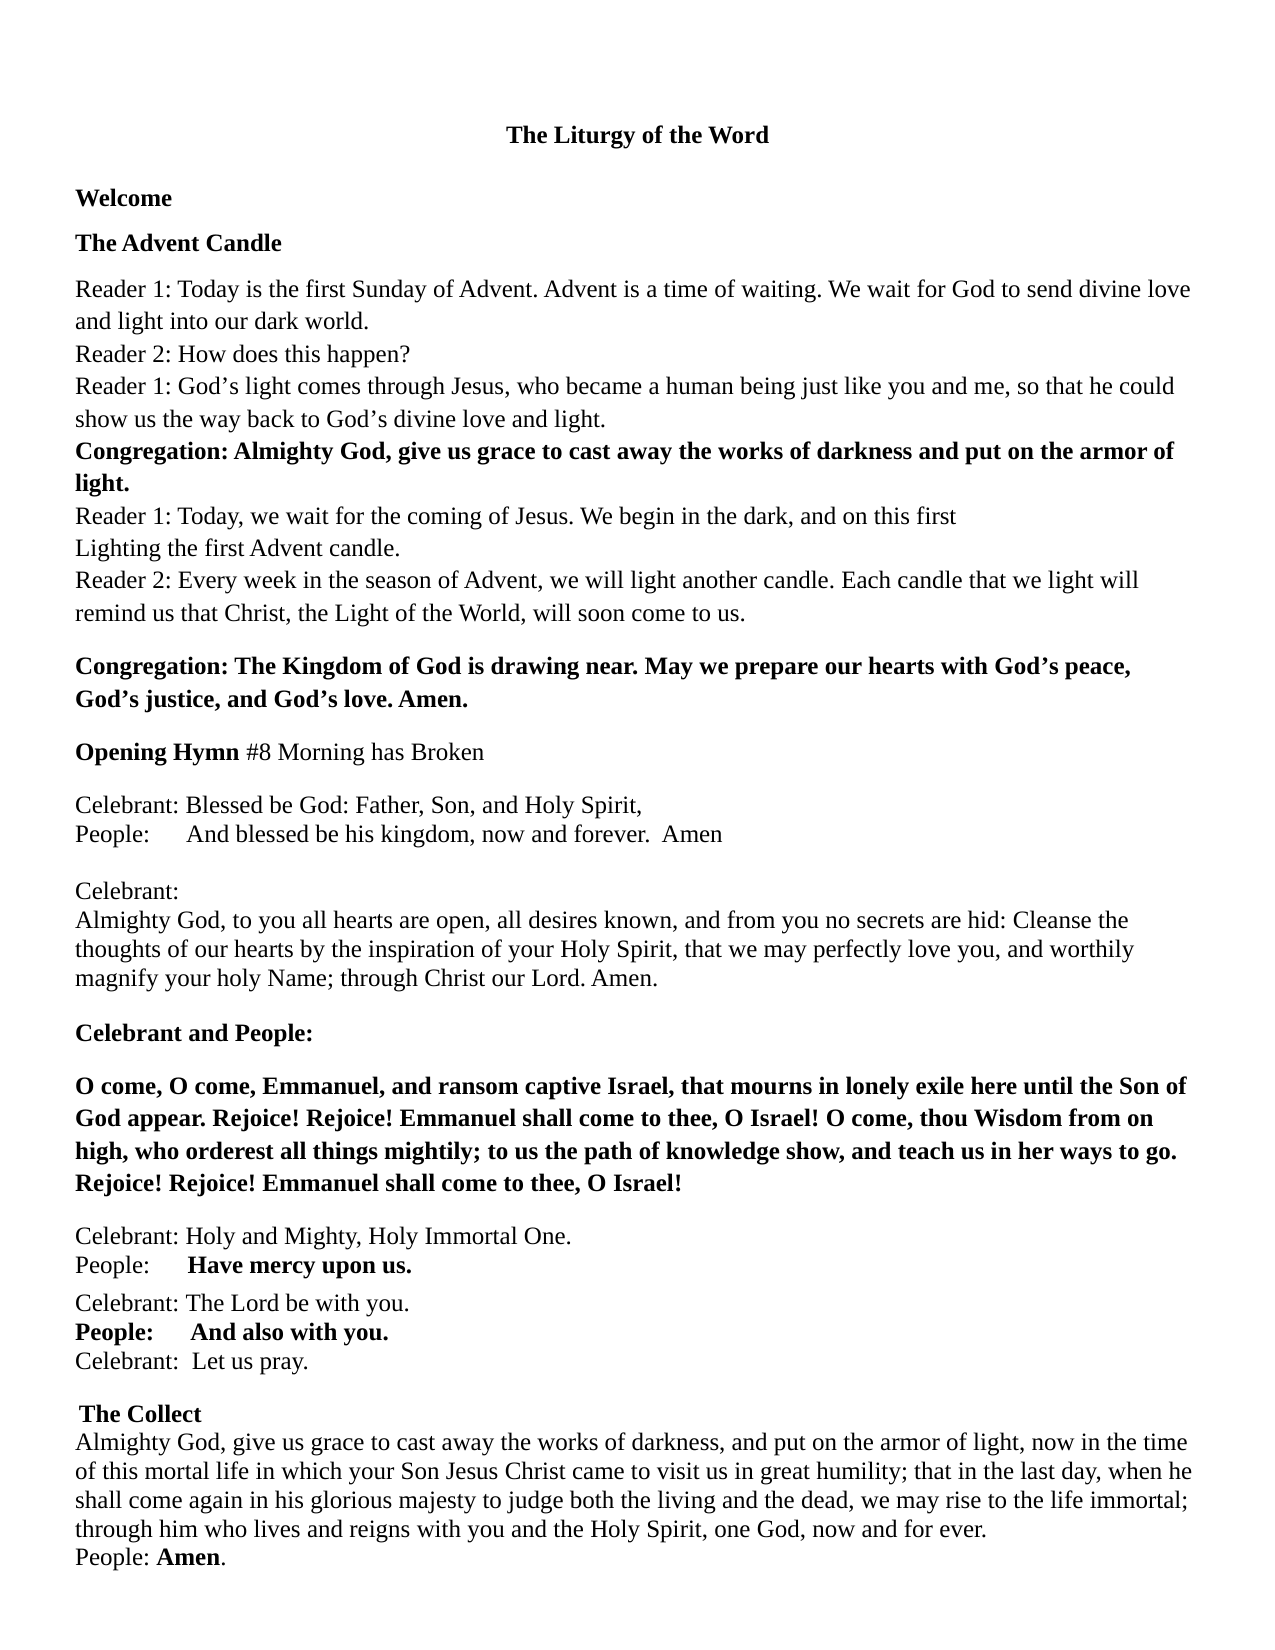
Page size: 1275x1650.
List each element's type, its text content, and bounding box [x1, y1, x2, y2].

text Celebrant and People: [75, 1018, 1200, 1046]
text Congregation: The Kingdom of God is drawing near. May we prepare our hearts with God’s peace, God’s justice, and God’s love. Amen. [75, 651, 1200, 712]
text Celebrant: The Lord be with you. [75, 1288, 1200, 1317]
text Celebrant: Blessed be God: Father, Son, and Holy Spirit, [75, 790, 1200, 819]
text Welcome [75, 183, 1200, 212]
text Almighty God, to you all hearts are open, all desires known, and from you no secrets are hid: Cleanse the thoughts of our hearts by the inspiration of your Holy Spirit, that we may perfectly love you, and worthily magnify your holy Name; through Christ our Lord. Amen. [75, 905, 1200, 991]
text People: And also with you. [75, 1317, 1200, 1346]
text The Collect [75, 1399, 1200, 1427]
text Almighty God, give us grace to cast away the works of darkness, and put on the armor of light, now in the time of this mortal life in which your Son Jesus Christ came to visit us in great humility; that in the last day, when he shall come again in his glorious majesty to judge both the living and the dead, we may rise to the life immortal; through him who lives and reigns with you and the Holy Spirit, one God, now and for ever. [75, 1427, 1200, 1542]
text Celebrant: [75, 876, 1200, 905]
text Celebrant: Let us pray. [75, 1346, 1200, 1375]
text People: Amen. [75, 1542, 1200, 1571]
text The Advent Candle [75, 228, 1200, 257]
text Celebrant: Holy and Mighty, Holy Immortal One. [75, 1221, 1200, 1250]
text Reader 1: Today is the first Sunday of Advent. Advent is a time of waiting. We wait for God to send divine love and light into our dark world. Reader 2: How does this happen? Reader 1: God’s light comes through Jesus, who became a human being just like you and me, so that he could show us the way back to God’s divine love and light. Congregation: Almighty God, give us grace to cast away the works of darkness and put on the armor of light. Reader 1: Today, we wait for the coming of Jesus. We begin in the dark, and on this first Lighting the first Advent candle. Reader 2: Every week in the season of Advent, we will light another candle. Each candle that we light will remind us that Christ, the Light of the World, will soon come to us. [75, 274, 1200, 627]
text Opening Hymn #8 Morning has Broken [75, 737, 1200, 766]
text People: Have mercy upon us. [75, 1250, 1200, 1279]
text People: And blessed be his kingdom, now and forever. Amen [75, 819, 1200, 848]
text O come, O come, Emmanuel, and ransom captive Israel, that mourns in lonely exile here until the Son of God appear. Rejoice! Rejoice! Emmanuel shall come to thee, O Israel! O come, thou Wisdom from on high, who orderest all things mightily; to us the path of knowledge show, and teach us in her ways to go. Rejoice! Rejoice! Emmanuel shall come to thee, O Israel! [75, 1071, 1200, 1197]
text The Liturgy of the Word [75, 121, 1200, 149]
